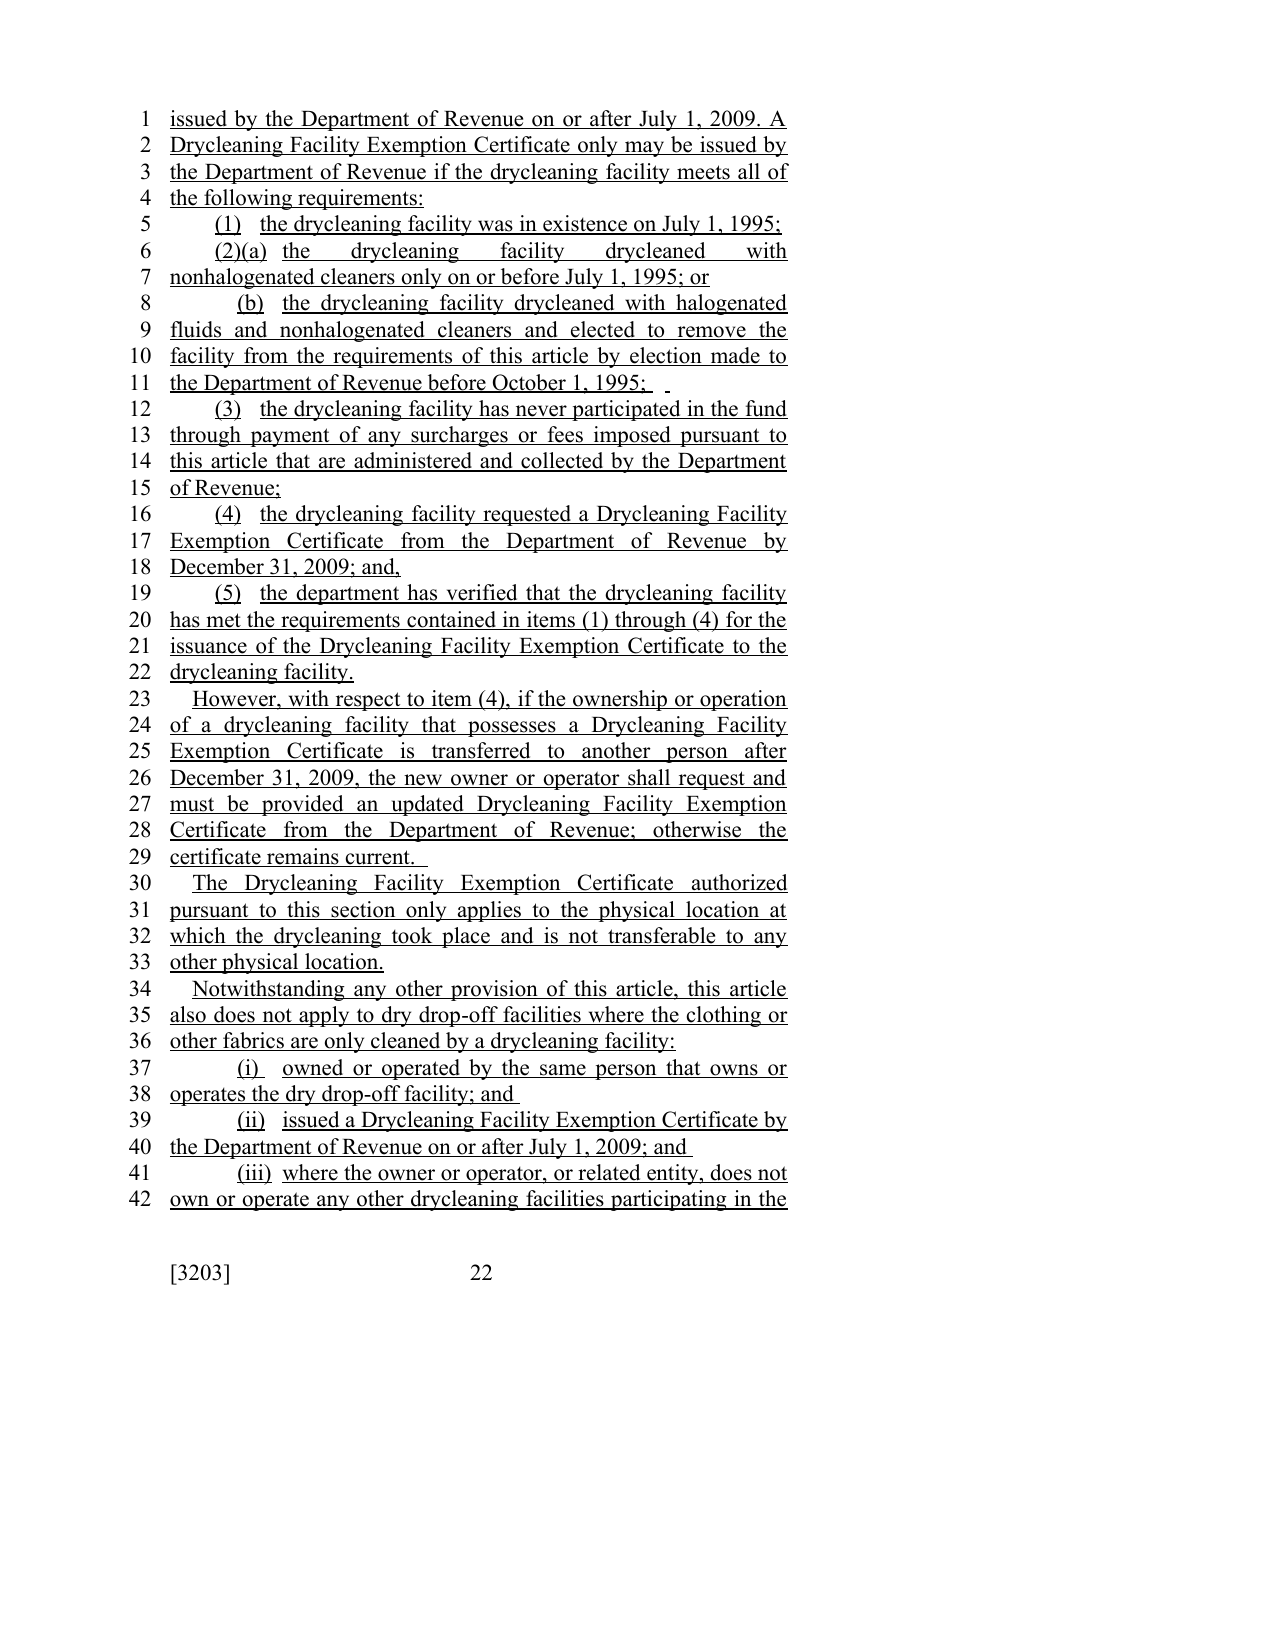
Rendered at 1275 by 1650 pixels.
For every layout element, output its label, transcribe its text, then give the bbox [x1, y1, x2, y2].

text (5) the department has verified that the drycleaning facility has met the requirements contained in items (1) through (4) for the issuance of the Drycleaning Facility Exemption Certificate to the drycleaning facility. [169, 656, 787, 685]
text (3) the drycleaning facility has never participated in the fund through payment of any surcharges or fees imposed pursuant to this article that are administered and collected by the Department of Revenue; [169, 471, 787, 500]
text (1) the drycleaning facility was in existence on July 1, 1995; [169, 210, 787, 237]
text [169, 1159, 787, 1208]
text (5) the department has verified that the drycleaning facility has met the requirements contained in items (1) through (4) for the issuance of the Drycleaning Facility Exemption Certificate to the drycleaning facility. [169, 630, 787, 655]
text (4) the drycleaning facility requested a Drycleaning Facility Exemption Certificate from the Department of Revenue by December 31, 2009; and, [169, 551, 787, 579]
text (i) owned or operated by the same person that owns or operates the dry drop-off facility; and [169, 1054, 787, 1106]
text The Drycleaning Facility Exemption Certificate authorized pursuant to this section only applies to the physical location at which the drycleaning took place and is not transferable to any other physical location. [169, 946, 787, 975]
text Notwithstanding any other provision of this article, this article also does not apply to dry drop-off facilities where the clothing or other fabrics are only cleaned by a drycleaning facility: [169, 1025, 787, 1054]
text (5) the department has verified that the drycleaning facility has met the requirements contained in items (1) through (4) for the issuance of the Drycleaning Facility Exemption Certificate to the drycleaning facility. [169, 579, 787, 629]
text (3) the drycleaning facility has never participated in the fund through payment of any surcharges or fees imposed pursuant to this article that are administered and collected by the Department of Revenue; [169, 395, 787, 444]
text The Drycleaning Facility Exemption Certificate authorized pursuant to this section only applies to the physical location at which the drycleaning took place and is not transferable to any other physical location. [169, 920, 787, 945]
text (3) the drycleaning facility has never participated in the fund through payment of any surcharges or fees imposed pursuant to this article that are administered and collected by the Department of Revenue; [169, 445, 787, 470]
text (b) the drycleaning facility drycleaned with halogenated fluids and nonhalogenated cleaners and elected to remove the facility from the requirements of this article by election made to the Department of Revenue before October 1, 1995; [169, 340, 787, 365]
text (2)(a) the drycleaning facility drycleaned with nonhalogenated cleaners only on or before July 1, 1995; or [169, 237, 787, 289]
text (ii) issued a Drycleaning Facility Exemption Certificate by the Department of Revenue on or after July 1, 2009; and [169, 1106, 787, 1159]
text (b) the drycleaning facility drycleaned with halogenated fluids and nonhalogenated cleaners and elected to remove the facility from the requirements of this article by election made to the Department of Revenue before October 1, 1995; [169, 366, 787, 395]
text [169, 105, 787, 128]
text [169, 129, 787, 154]
text The Drycleaning Facility Exemption Certificate authorized pursuant to this section only applies to the physical location at which the drycleaning took place and is not transferable to any other physical location. [169, 869, 787, 919]
text (b) the drycleaning facility drycleaned with halogenated fluids and nonhalogenated cleaners and elected to remove the facility from the requirements of this article by election made to the Department of Revenue before October 1, 1995; [169, 289, 787, 339]
text (4) the drycleaning facility requested a Drycleaning Facility Exemption Certificate from the Department of Revenue by December 31, 2009; and, [169, 500, 787, 550]
text Notwithstanding any other provision of this article, this article also does not apply to dry drop-off facilities where the clothing or other fabrics are only cleaned by a drycleaning facility: [169, 975, 787, 1024]
text However, with respect to item (4), if the ownership or operation of a drycleaning facility that possesses a Drycleaning Facility Exemption Certificate is transferred to another person after December 31, 2009, the new owner or operator shall request and must be provided an updated Drycleaning Facility Exemption Certificate from the Department of Revenue; otherwise the certificate remains current. [169, 685, 787, 734]
